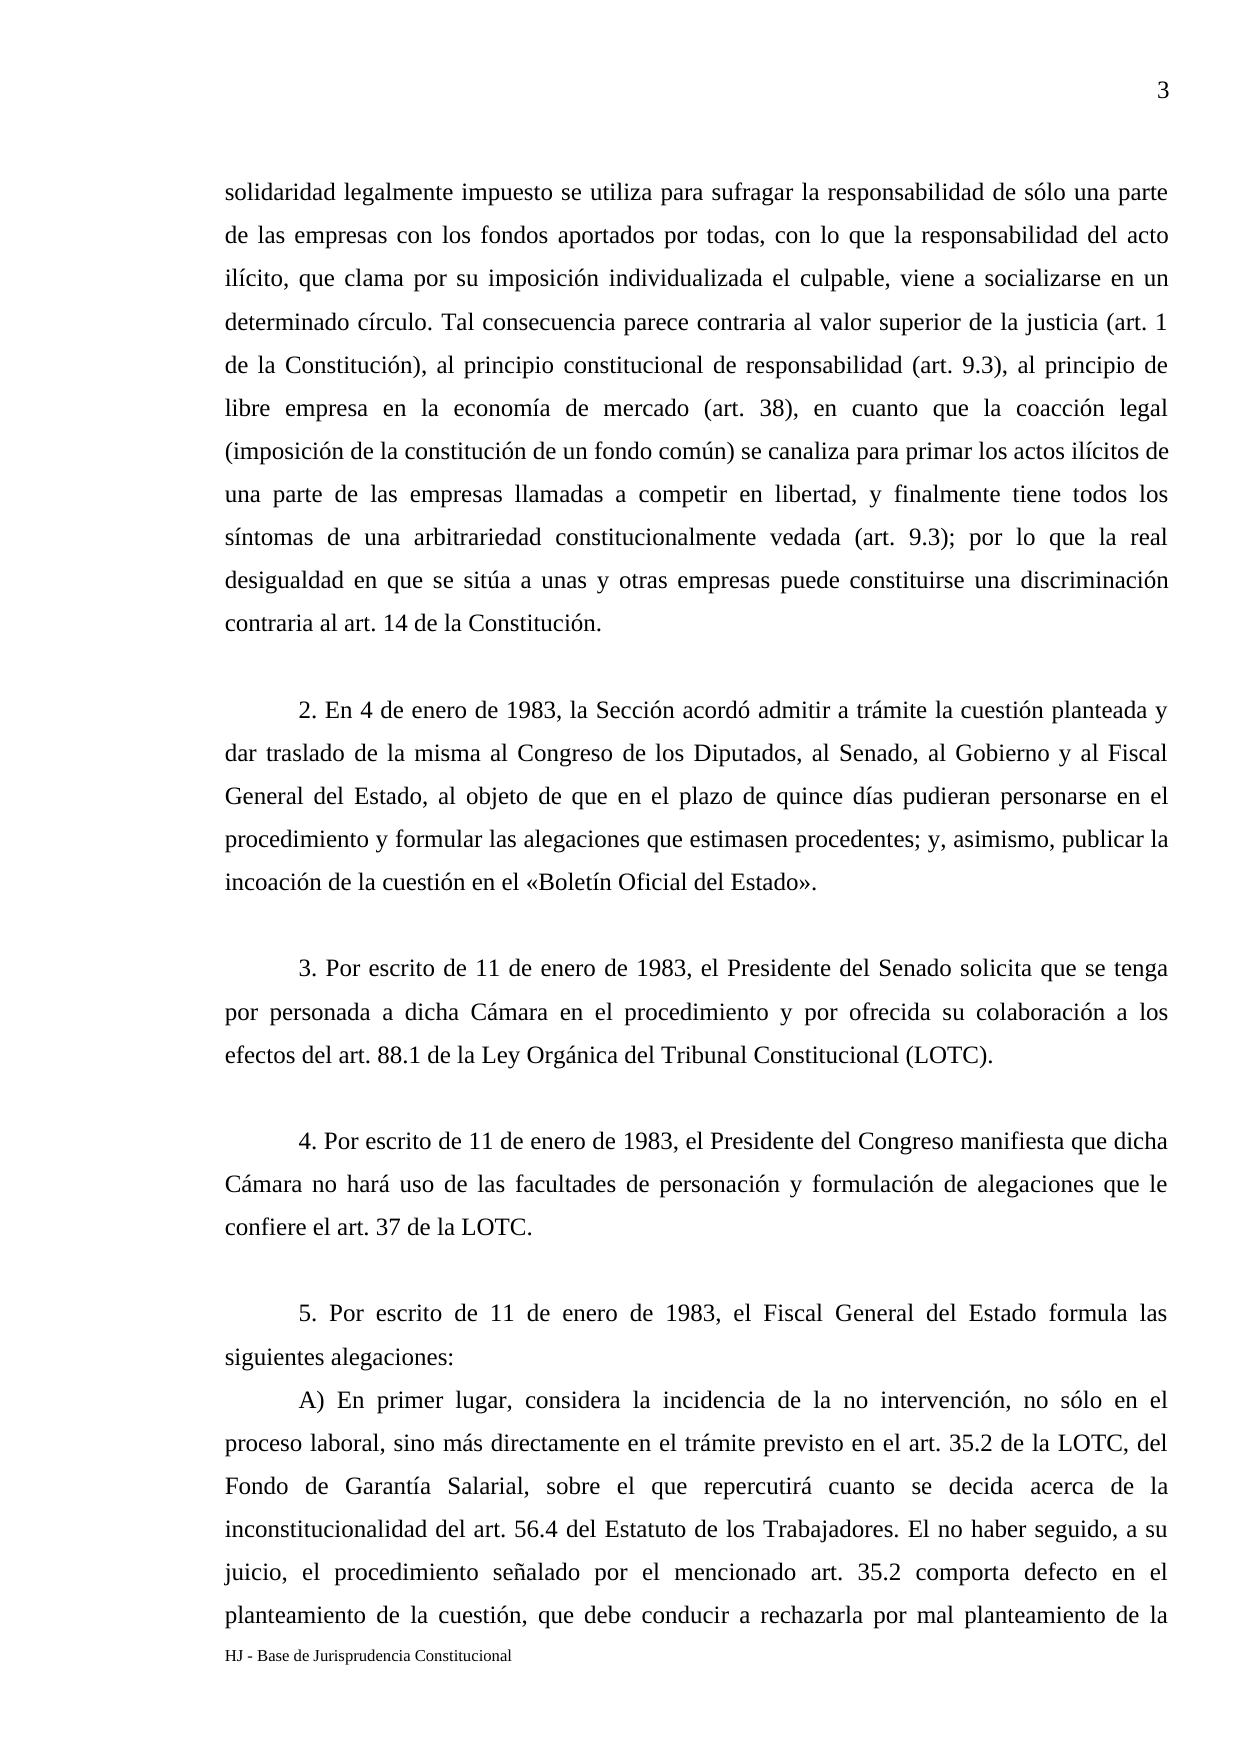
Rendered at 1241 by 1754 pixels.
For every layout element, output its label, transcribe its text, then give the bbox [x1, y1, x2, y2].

text 4. Por escrito de 11 de enero de 1983, el Presidente del Congreso manifiesta que dicha Cámara no hará uso de las facultades de personación y formulación de alegaciones que le confiere el art. 37 de la LOTC. [224, 1126, 1169, 1241]
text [224, 1385, 1169, 1629]
text 5. Por escrito de 11 de enero de 1983, el Fiscal General del Estado formula las siguientes alegaciones: [224, 1298, 1169, 1370]
text 2. En 4 de enero de 1983, la Sección acordó admitir a trámite la cuestión planteada y dar traslado de la misma al Congreso de los Diputados, al Senado, al Gobierno y al Fiscal General del Estado, al objeto de que en el plazo de quince días pudieran personarse en el procedimiento y formular las alegaciones que estimasen procedentes; y, asimismo, publicar la incoación de la cuestión en el «Boletín Oficial del Estado». [224, 695, 1169, 896]
text 3. Por escrito de 11 de enero de 1983, el Presidente del Senado solicita que se tenga por personada a dicha Cámara en el procedimiento y por ofrecida su colaboración a los efectos del art. 88.1 de la Ley Orgánica del Tribunal Constitucional (LOTC). [224, 953, 1169, 1068]
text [224, 177, 1169, 637]
